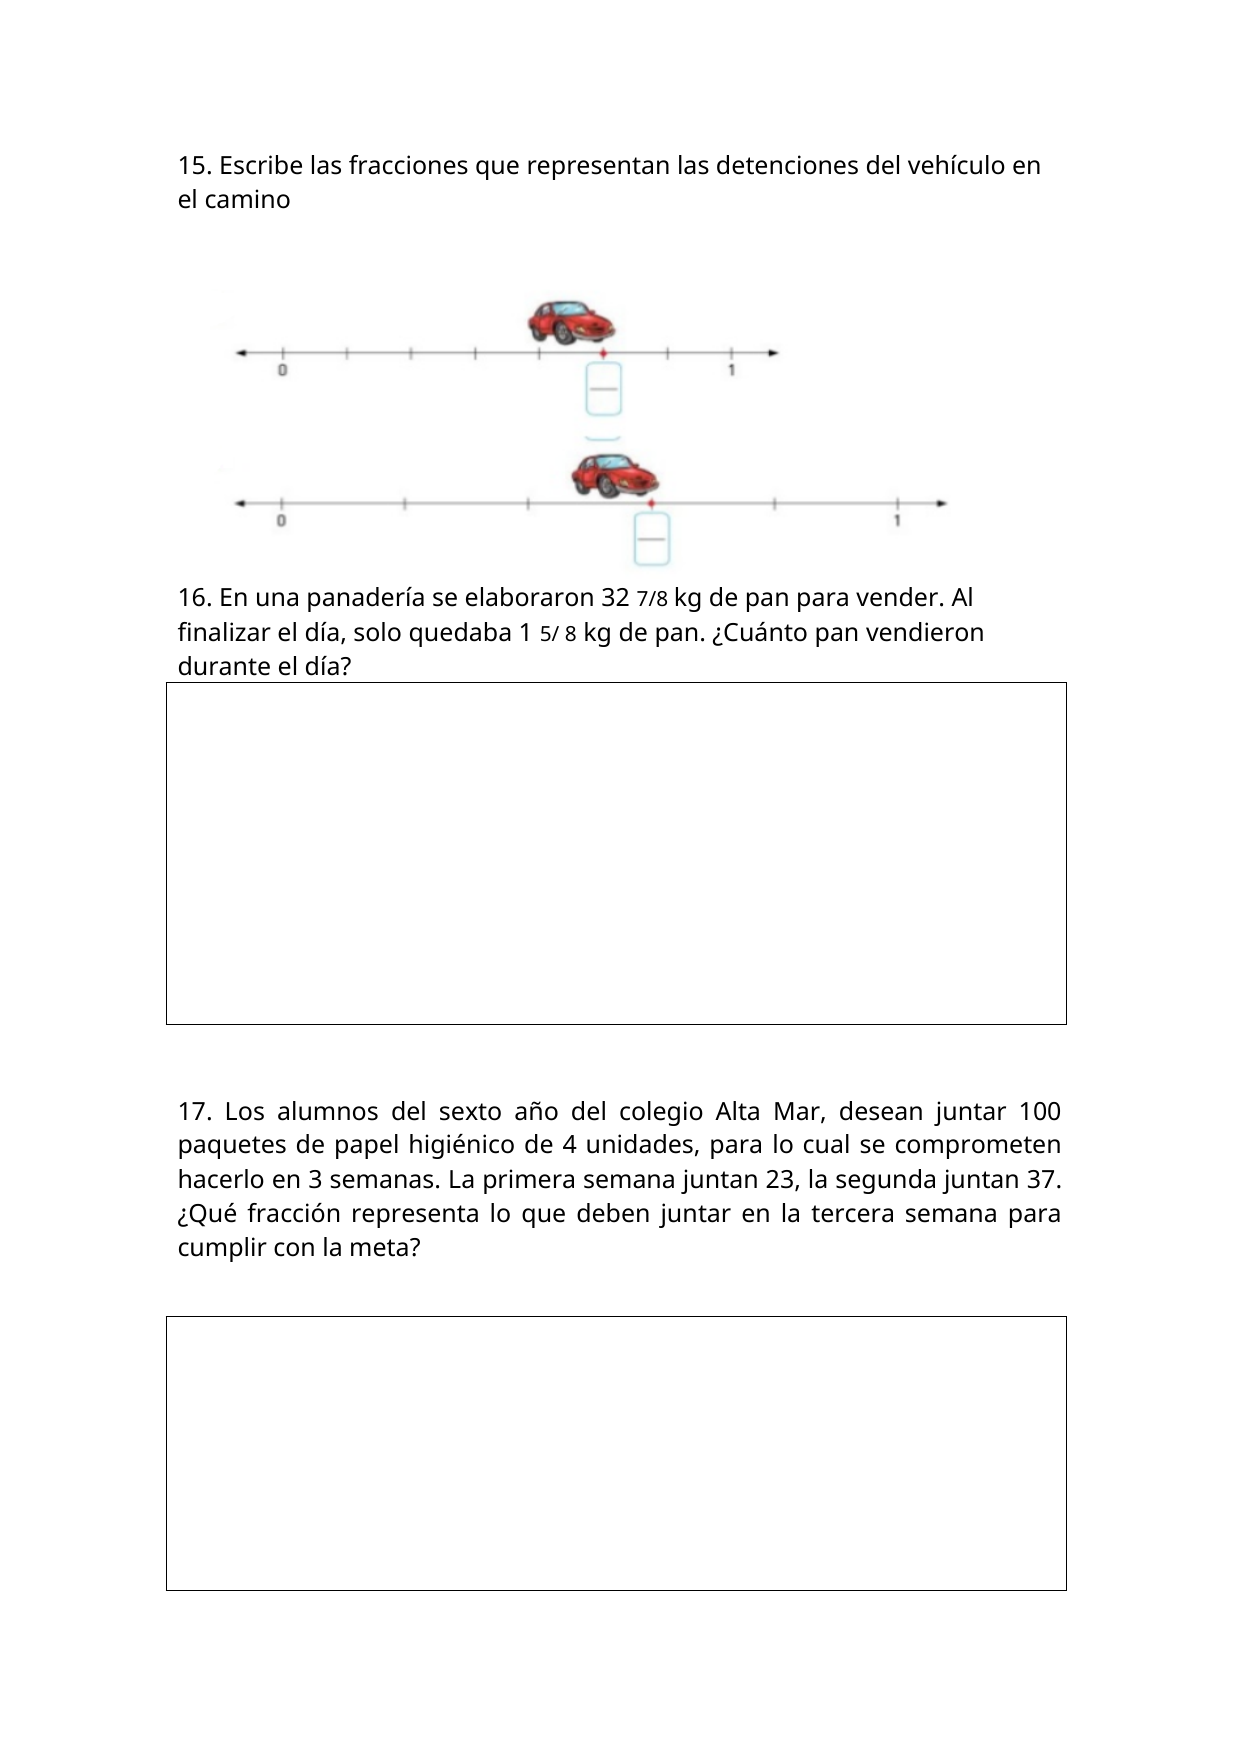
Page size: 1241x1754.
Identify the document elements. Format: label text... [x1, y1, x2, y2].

table_header [167, 1317, 1066, 1590]
text 15. Escribe las fracciones que representan las detenciones del vehículo en el camino [177, 148, 1063, 216]
text 17. Los alumnos del sexto año del colegio Alta Mar, desean juntar 100 paquetes de papel higiénico de 4 unidades, para lo cual se comprometen hacerlo en 3 semanas. La primera semana juntan 23, la segunda juntan 37. ¿Qué fracción representa lo que deben juntar en la tercera semana para cumplir con la meta? [177, 1093, 1063, 1263]
table_header [167, 683, 1066, 1024]
text 16. En una panadería se elaboraron 32 7/8 kg de pan para vender. Al finalizar el día, solo quedaba 1 5/ 8 kg de pan. ¿Cuánto pan vendieron durante el día? [177, 580, 1063, 682]
picture [210, 287, 969, 579]
